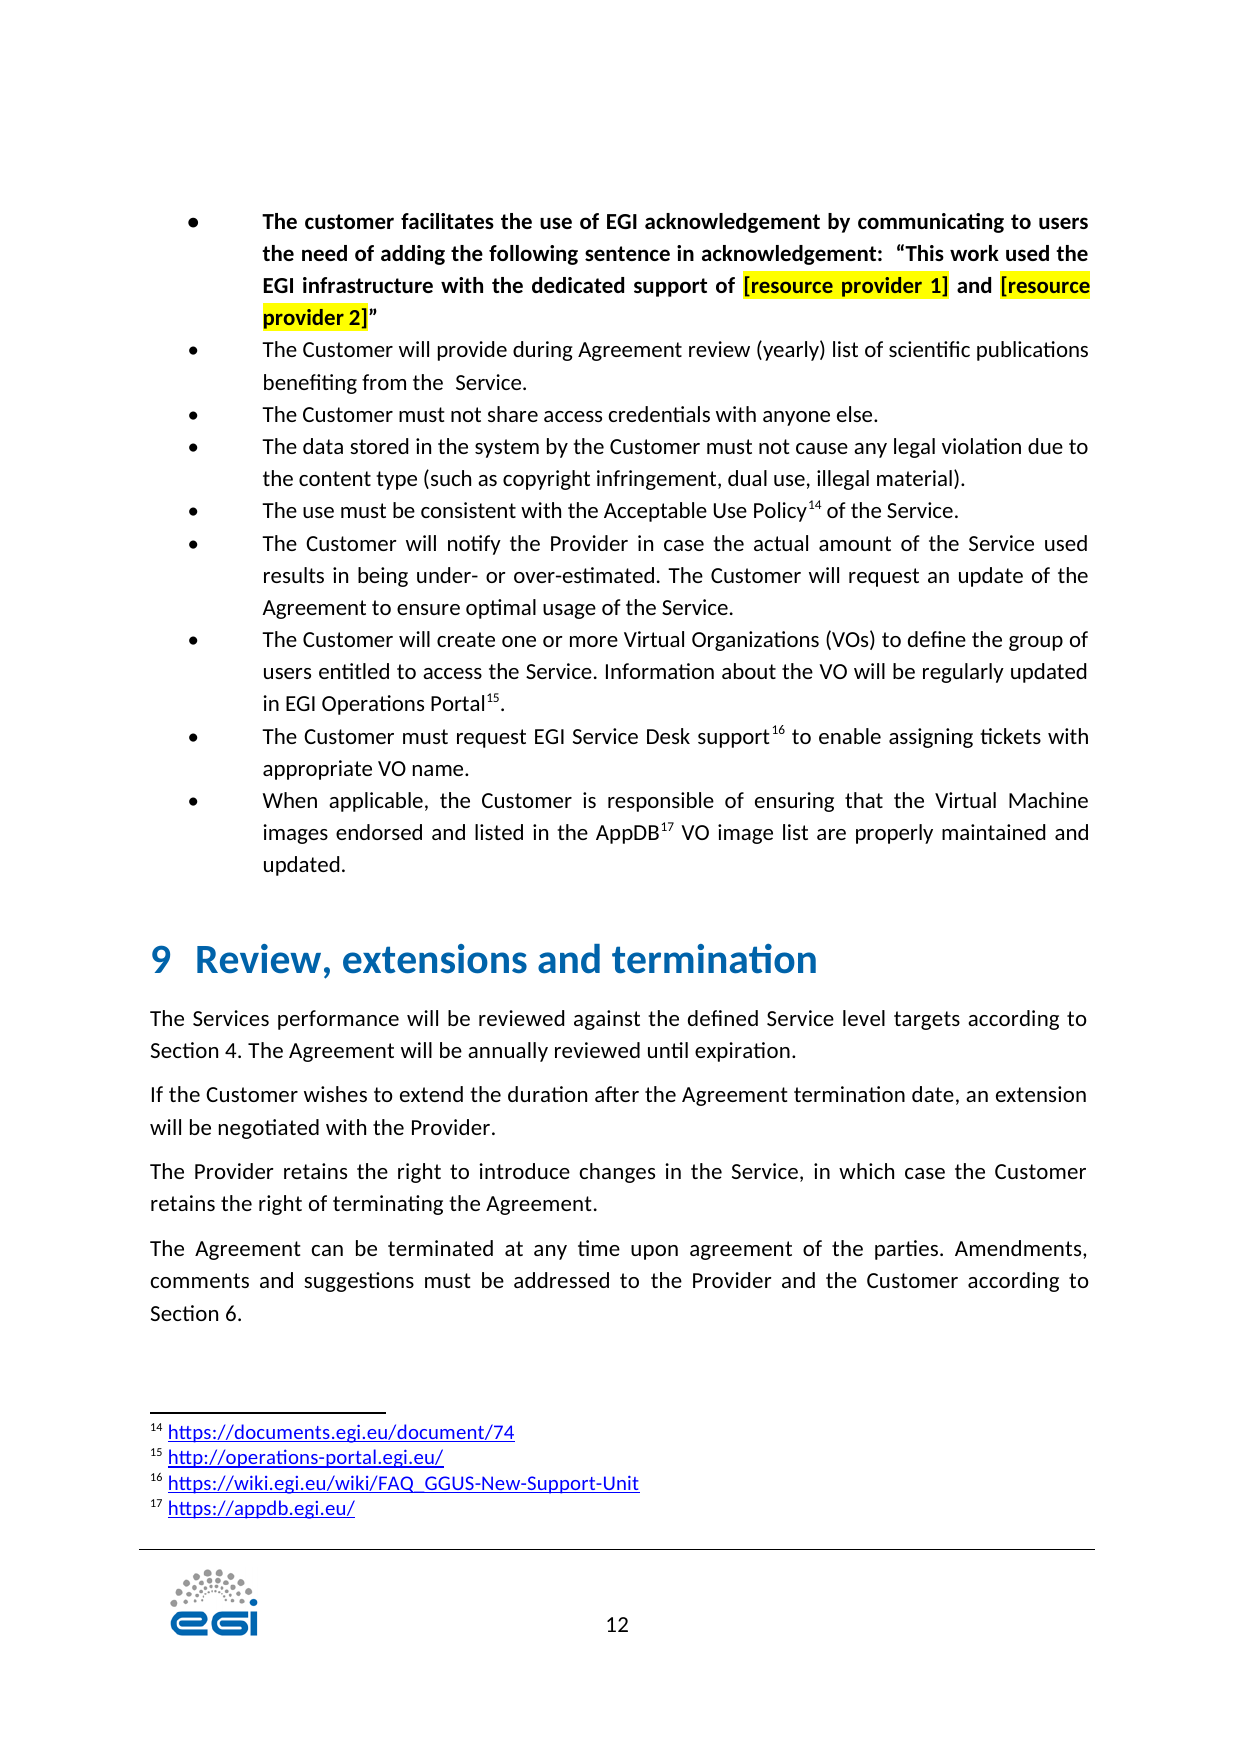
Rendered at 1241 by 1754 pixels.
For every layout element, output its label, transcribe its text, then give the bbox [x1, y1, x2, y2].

text The Agreement can be terminated at any time upon agreement of the parties. Amendments, comments and suggestions must be addressed to the Provider and the Customer according to Section 6. [150, 1234, 1090, 1327]
list The data stored in the system by the Customer must not cause any legal violation due to the content type (such as copyright infringement, dual use, illegal material). [187, 432, 1090, 492]
subtitle Review, extensions and termination [150, 933, 1090, 983]
list The customer facilitates the use of EGI acknowledgement by communicating to users the need of adding the following sentence in acknowledgement: “This work used the EGI infrastructure with the dedicated support of [resource provider 1] and [resource provider 2]” [187, 207, 1090, 331]
list The Customer will notify the Provider in case the actual amount of the Service used results in being under- or over-estimated. The Customer will request an update of the Agreement to ensure optimal usage of the Service. [187, 529, 1090, 621]
text If the Customer wishes to extend the duration after the Agreement termination date, an extension will be negotiated with the Provider. [150, 1081, 1090, 1141]
picture [150, 1567, 276, 1638]
list When applicable, the Customer is responsible of ensuring that the Virtual Machine images endorsed and listed in the AppDB VO image list are properly maintained and updated. [187, 786, 1090, 878]
text The Services performance will be reviewed against the defined Service level targets according to Section 4. The Agreement will be annually reviewed until expiration. [150, 1004, 1090, 1064]
list The Customer will provide during Agreement review (yearly) list of scientific publications benefiting from the Service. [187, 336, 1090, 396]
list The use must be consistent with the Acceptable Use Policy of the Service. [187, 496, 1090, 524]
list The Customer must not share access credentials with anyone else. [187, 400, 1090, 428]
list The Customer will create one or more Virtual Organizations (VOs) to define the group of users entitled to access the Service. Information about the VO will be regularly updated in EGI Operations Portal. [187, 625, 1090, 718]
list The Customer must request EGI Service Desk support to enable assigning tickets with appropriate VO name. [187, 722, 1090, 782]
text The Provider retains the right to introduce changes in the Service, in which case the Customer retains the right of terminating the Agreement. [150, 1157, 1090, 1218]
